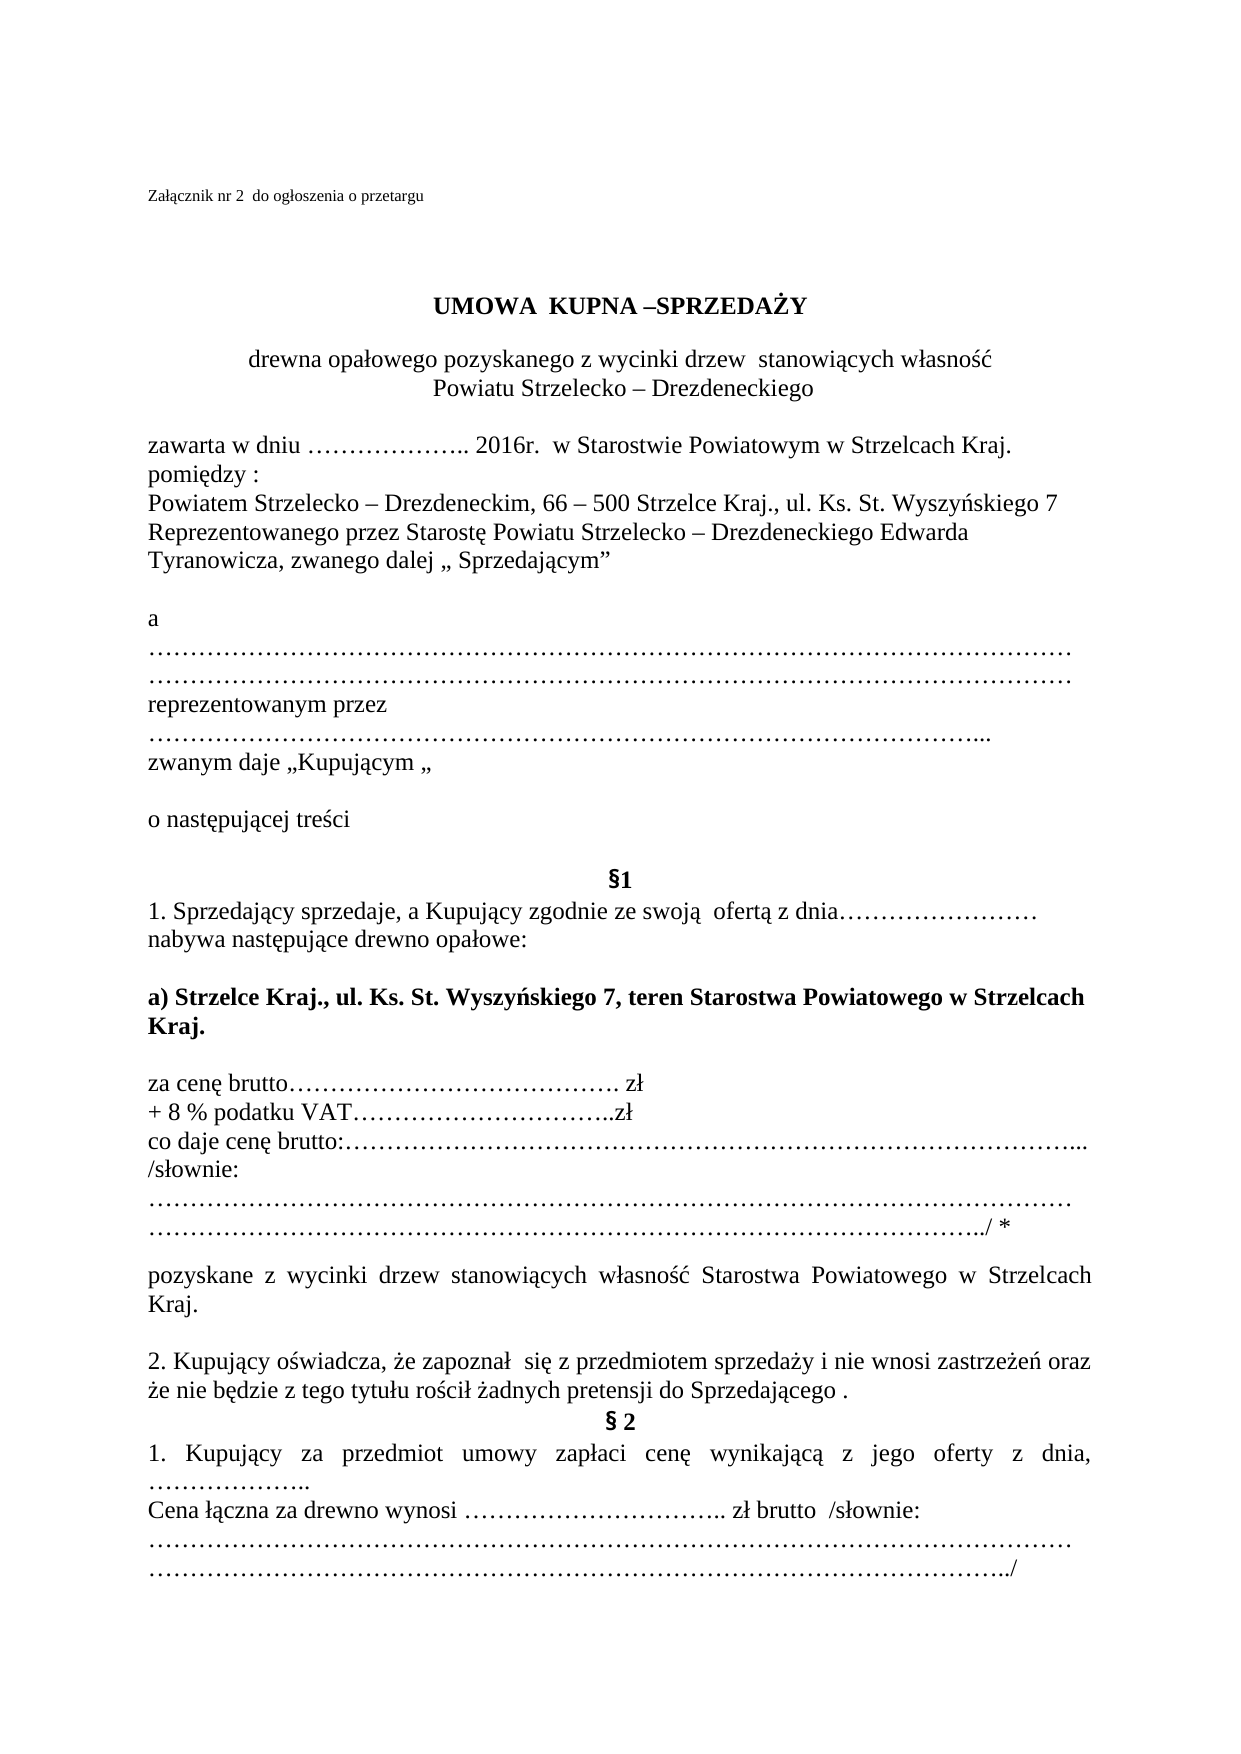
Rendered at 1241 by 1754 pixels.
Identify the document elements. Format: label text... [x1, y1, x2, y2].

text co daje cenę brutto:……………………………………………………………………………... [148, 1126, 1093, 1154]
text Załącznik nr 2 do ogłoszenia o przetargu [148, 186, 1093, 205]
text ………………………………………………………………………………………………… [148, 632, 1093, 660]
text Reprezentowanego przez Starostę Powiatu Strzelecko – Drezdeneckiego Edwarda Tyranowicza, zwanego dalej „ Sprzedającym” [148, 517, 1093, 574]
text a) Strzelce Kraj., ul. Ks. St. Wyszyńskiego 7, teren Starostwa Powiatowego w Strzelcach Kraj. [148, 982, 1093, 1039]
text reprezentowanym przez ………………………………………………………………………………………... [148, 689, 1093, 747]
text Cena łączna za drewno wynosi ………………………….. zł brutto /słownie:……………………………………………………………………………………………………………………………………………………………………………………………../ [148, 1495, 1093, 1581]
text Powiatu Strzelecko – Drezdeneckiego [148, 373, 1093, 402]
text o następującej treści [148, 804, 1093, 833]
text za cenę brutto…………………………………. zł [148, 1068, 1093, 1097]
text a [148, 603, 1093, 632]
text /słownie:…………………………………………………………………………………………………………………………………………………………………………………………../ * [148, 1154, 1093, 1241]
text UMOWA KUPNA –SPRZEDAŻY [148, 291, 1093, 320]
text § 2 [148, 1404, 1093, 1438]
text ………………………………………………………………………………………………… [148, 660, 1093, 689]
text nabywa następujące drewno opałowe: [148, 924, 1093, 953]
text Powiatem Strzelecko – Drezdeneckim, 66 – 500 Strzelce Kraj., ul. Ks. St. Wyszyńskiego 7 [148, 488, 1093, 517]
text 2. Kupujący oświadcza, że zapoznał się z przedmiotem sprzedaży i nie wnosi zastrzeżeń oraz że nie będzie z tego tytułu rościł żadnych pretensji do Sprzedającego . [148, 1346, 1093, 1404]
text drewna opałowego pozyskanego z wycinki drzew stanowiących własność [148, 344, 1093, 373]
text §1 [148, 862, 1093, 896]
text + 8 % podatku VAT…………………………..zł [148, 1097, 1093, 1126]
text zawarta w dniu ……………….. 2016r. w Starostwie Powiatowym w Strzelcach Kraj. pomiędzy : [148, 430, 1093, 488]
text pozyskane z wycinki drzew stanowiących własność Starostwa Powiatowego w Strzelcach Kraj. [148, 1260, 1093, 1317]
text 1. Sprzedający sprzedaje, a Kupujący zgodnie ze swoją ofertą z dnia…………………… [148, 896, 1093, 924]
text 1. Kupujący za przedmiot umowy zapłaci cenę wynikającą z jego oferty z dnia,……………….. [148, 1438, 1093, 1495]
text zwanym daje „Kupującym „ [148, 747, 1093, 775]
